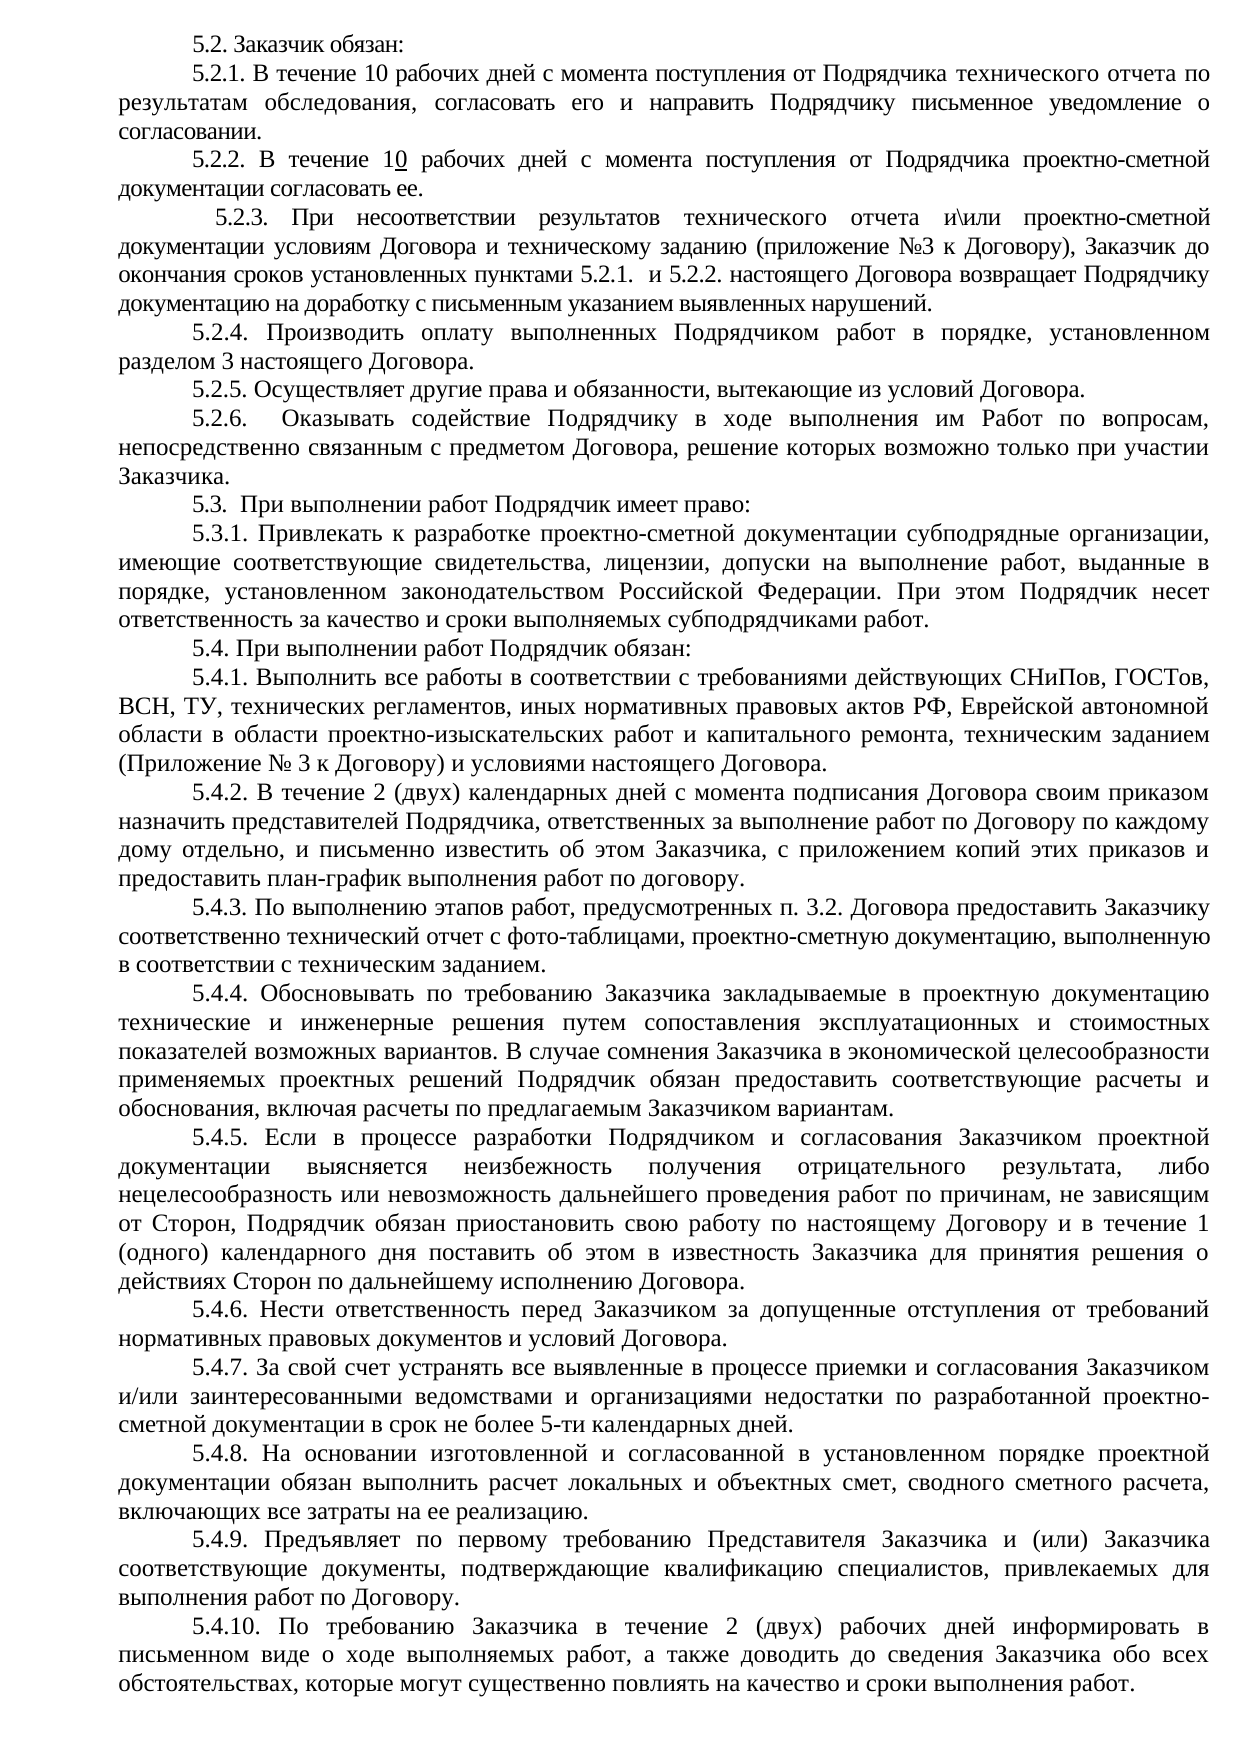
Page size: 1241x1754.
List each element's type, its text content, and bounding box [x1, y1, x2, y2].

text 5.2.1. В течение 10 рабочих дней с момента поступления от Подрядчика технического отчета по результатам обследования, согласовать его и направить Подрядчику письменное уведомление о согласовании. [118, 58, 1211, 144]
text 5.3. При выполнении работ Подрядчик имеет право: [118, 489, 1211, 518]
text 5.4.7. За свой счет устранять все выявленные в процессе приемки и согласования Заказчиком и/или заинтересованными ведомствами и организациями недостатки по разработанной проектно-сметной документации в срок не более 5-ти календарных дней. [118, 1352, 1211, 1438]
text 5.4.2. В течение 2 (двух) календарных дней с момента подписания Договора своим приказом назначить представителей Подрядчика, ответственных за выполнение работ по Договору по каждому дому отдельно, и письменно известить об этом Заказчика, с приложением копий этих приказов и предоставить план-график выполнения работ по договору. [118, 777, 1211, 892]
text 5.2.6. Оказывать содействие Подрядчику в ходе выполнения им Работ по вопросам, непосредственно связанным с предметом Договора, решение которых возможно только при участии Заказчика. [118, 403, 1211, 489]
text 5.4.4. Обосновывать по требованию Заказчика закладываемые в проектную документацию технические и инженерные решения путем сопоставления эксплуатационных и стоимостных показателей возможных вариантов. В случае сомнения Заказчика в экономической целесообразности применяемых проектных решений Подрядчик обязан предоставить соответствующие расчеты и обоснования, включая расчеты по предлагаемым Заказчиком вариантам. [118, 978, 1211, 1122]
text 5.2.3. При несоответствии результатов технического отчета и\или проектно-сметной документации условиям Договора и техническому заданию (приложение №3 к Договору), Заказчик до окончания сроков установленных пунктами 5.2.1. и 5.2.2. настоящего Договора возвращает Подрядчику документацию на доработку с письменным указанием выявленных нарушений. [118, 202, 1211, 317]
text 5.4.3. По выполнению этапов работ, предусмотренных п. 3.2. Договора предоставить Заказчику соответственно технический отчет с фото-таблицами, проектно-сметную документацию, выполненную в соответствии с техническим заданием. [118, 892, 1211, 978]
text 5.2.4. Производить оплату выполненных Подрядчиком работ в порядке, установленном разделом 3 настоящего Договора. [118, 317, 1211, 374]
text 5.4. При выполнении работ Подрядчик обязан: [118, 633, 1211, 662]
text 5.4.5. Если в процессе разработки Подрядчиком и согласования Заказчиком проектной документации выясняется неизбежность получения отрицательного результата, либо нецелесообразность или невозможность дальнейшего проведения работ по причинам, не зависящим от Сторон, Подрядчик обязан приостановить свою работу по настоящему Договору и в течение 1 (одного) календарного дня поставить об этом в известность Заказчика для принятия решения о действиях Сторон по дальнейшему исполнению Договора. [118, 1122, 1211, 1294]
text 5.2. Заказчик обязан: [118, 29, 1211, 58]
text 5.4.6. Нести ответственность перед Заказчиком за допущенные отступления от требований нормативных правовых документов и условий Договора. [118, 1294, 1211, 1352]
text 5.4.10. По требованию Заказчика в течение 2 (двух) рабочих дней информировать в письменном виде о ходе выполняемых работ, а также доводить до сведения Заказчика обо всех обстоятельствах, которые могут существенно повлиять на качество и сроки выполнения работ. [118, 1611, 1211, 1697]
text 5.4.8. На основании изготовленной и согласованной в установленном порядке проектной документации обязан выполнить расчет локальных и объектных смет, сводного сметного расчета, включающих все затраты на ее реализацию. [118, 1438, 1211, 1524]
text 5.4.1. Выполнить все работы в соответствии с требованиями действующих СНиПов, ГОСТов, ВСН, ТУ, технических регламентов, иных нормативных правовых актов РФ, Еврейской автономной области в области проектно-изыскательских работ и капитального ремонта, техническим заданием (Приложение № 3 к Договору) и условиями настоящего Договора. [118, 662, 1211, 777]
text 5.4.9. Предъявляет по первому требованию Представителя Заказчика и (или) Заказчика соответствующие документы, подтверждающие квалификацию специалистов, привлекаемых для выполнения работ по Договору. [118, 1524, 1211, 1611]
text 5.3.1. Привлекать к разработке проектно-сметной документации субподрядные организации, имеющие соответствующие свидетельства, лицензии, допуски на выполнение работ, выданные в порядке, установленном законодательством Российской Федерации. При этом Подрядчик несет ответственность за качество и сроки выполняемых субподрядчиками работ. [118, 518, 1211, 633]
text 5.2.5. Осуществляет другие права и обязанности, вытекающие из условий Договора. [118, 374, 1211, 403]
text 5.2.2. В течение 10 рабочих дней с момента поступления от Подрядчика проектно-сметной документации согласовать ее. [118, 144, 1211, 202]
